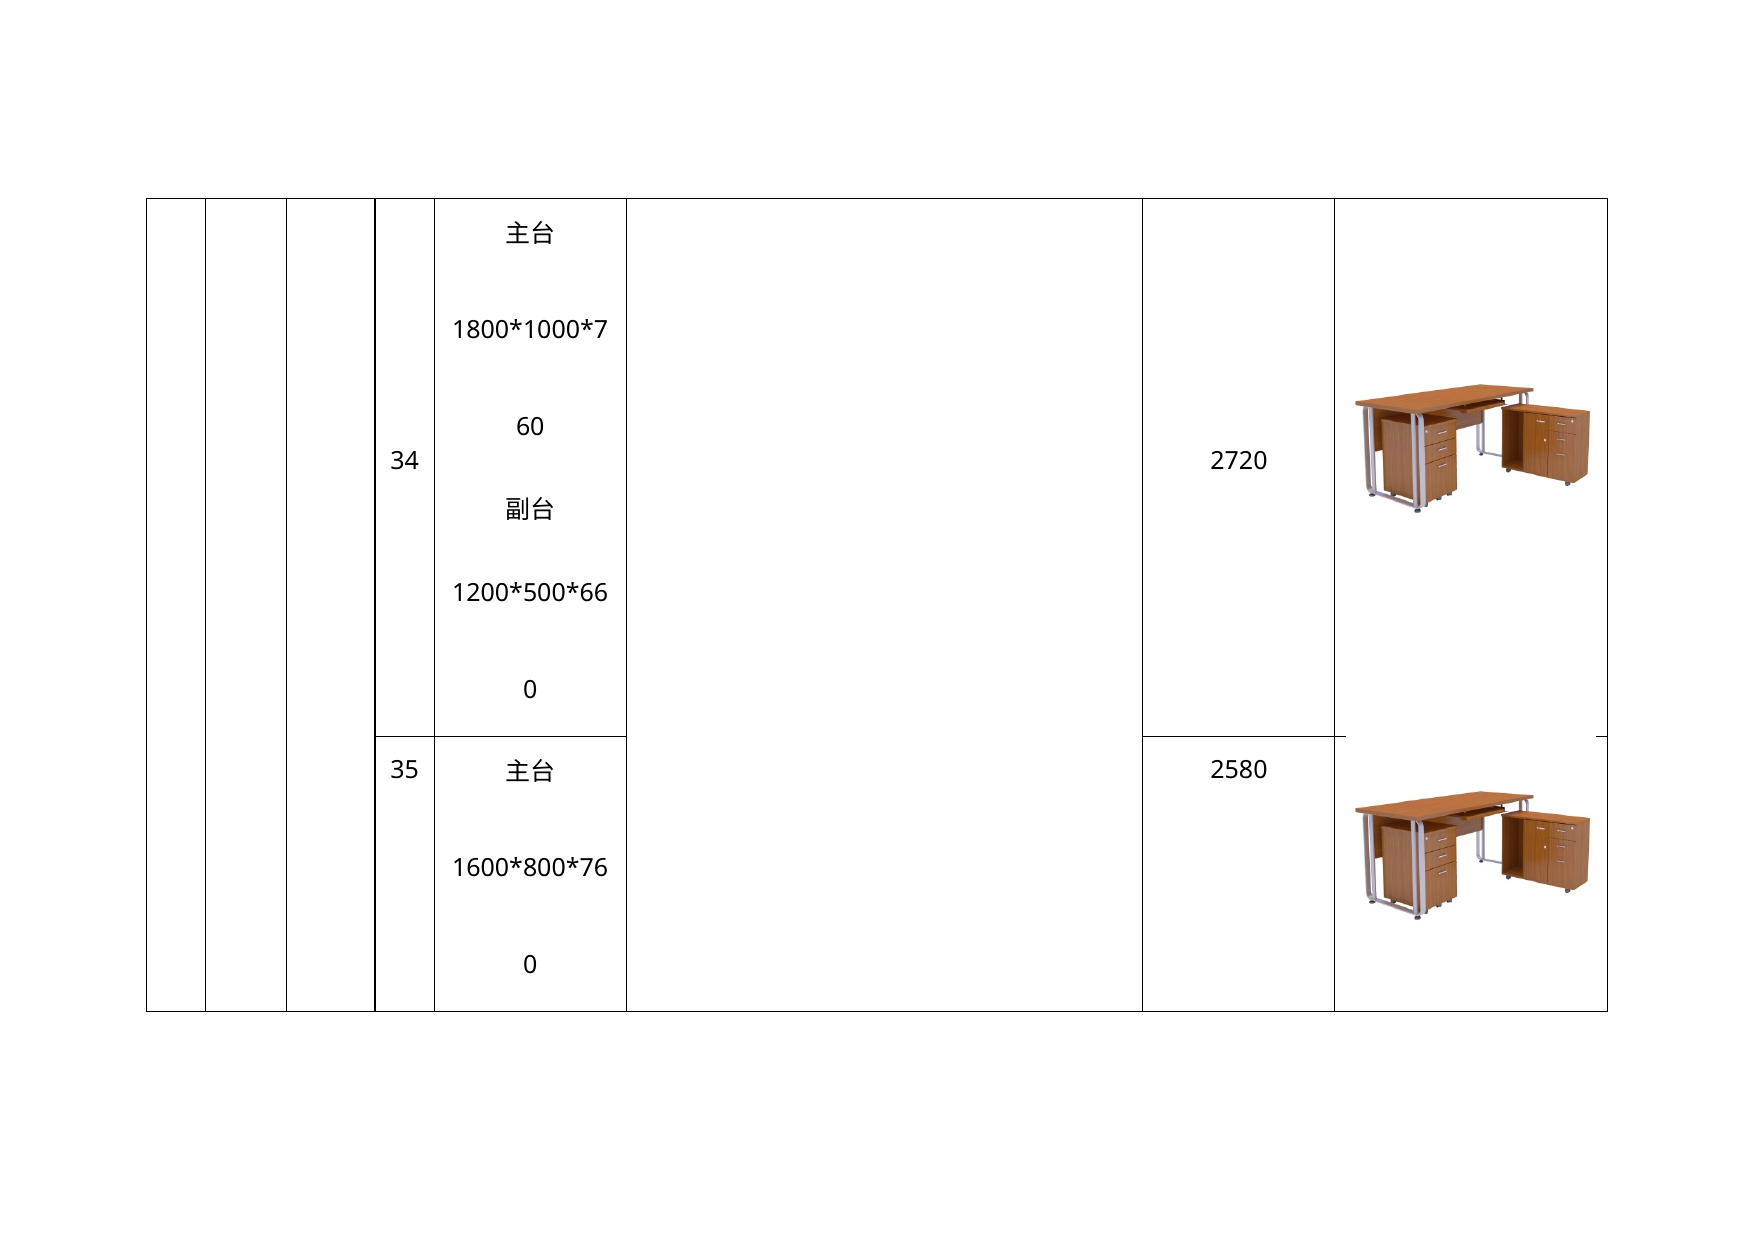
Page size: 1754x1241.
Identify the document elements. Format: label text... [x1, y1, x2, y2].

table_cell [435, 737, 626, 1011]
table_cell [1335, 199, 1607, 736]
table_cell [1335, 737, 1607, 1011]
table_cell 35 [376, 737, 434, 1011]
table_cell 主台1800*1000*760 副台 1200*500*660 [435, 199, 626, 736]
picture [1346, 736, 1596, 987]
table_cell 2720 [1143, 199, 1334, 736]
table_cell 2580 [1143, 737, 1334, 1011]
table_cell 34 [376, 199, 434, 736]
picture [1346, 330, 1596, 580]
